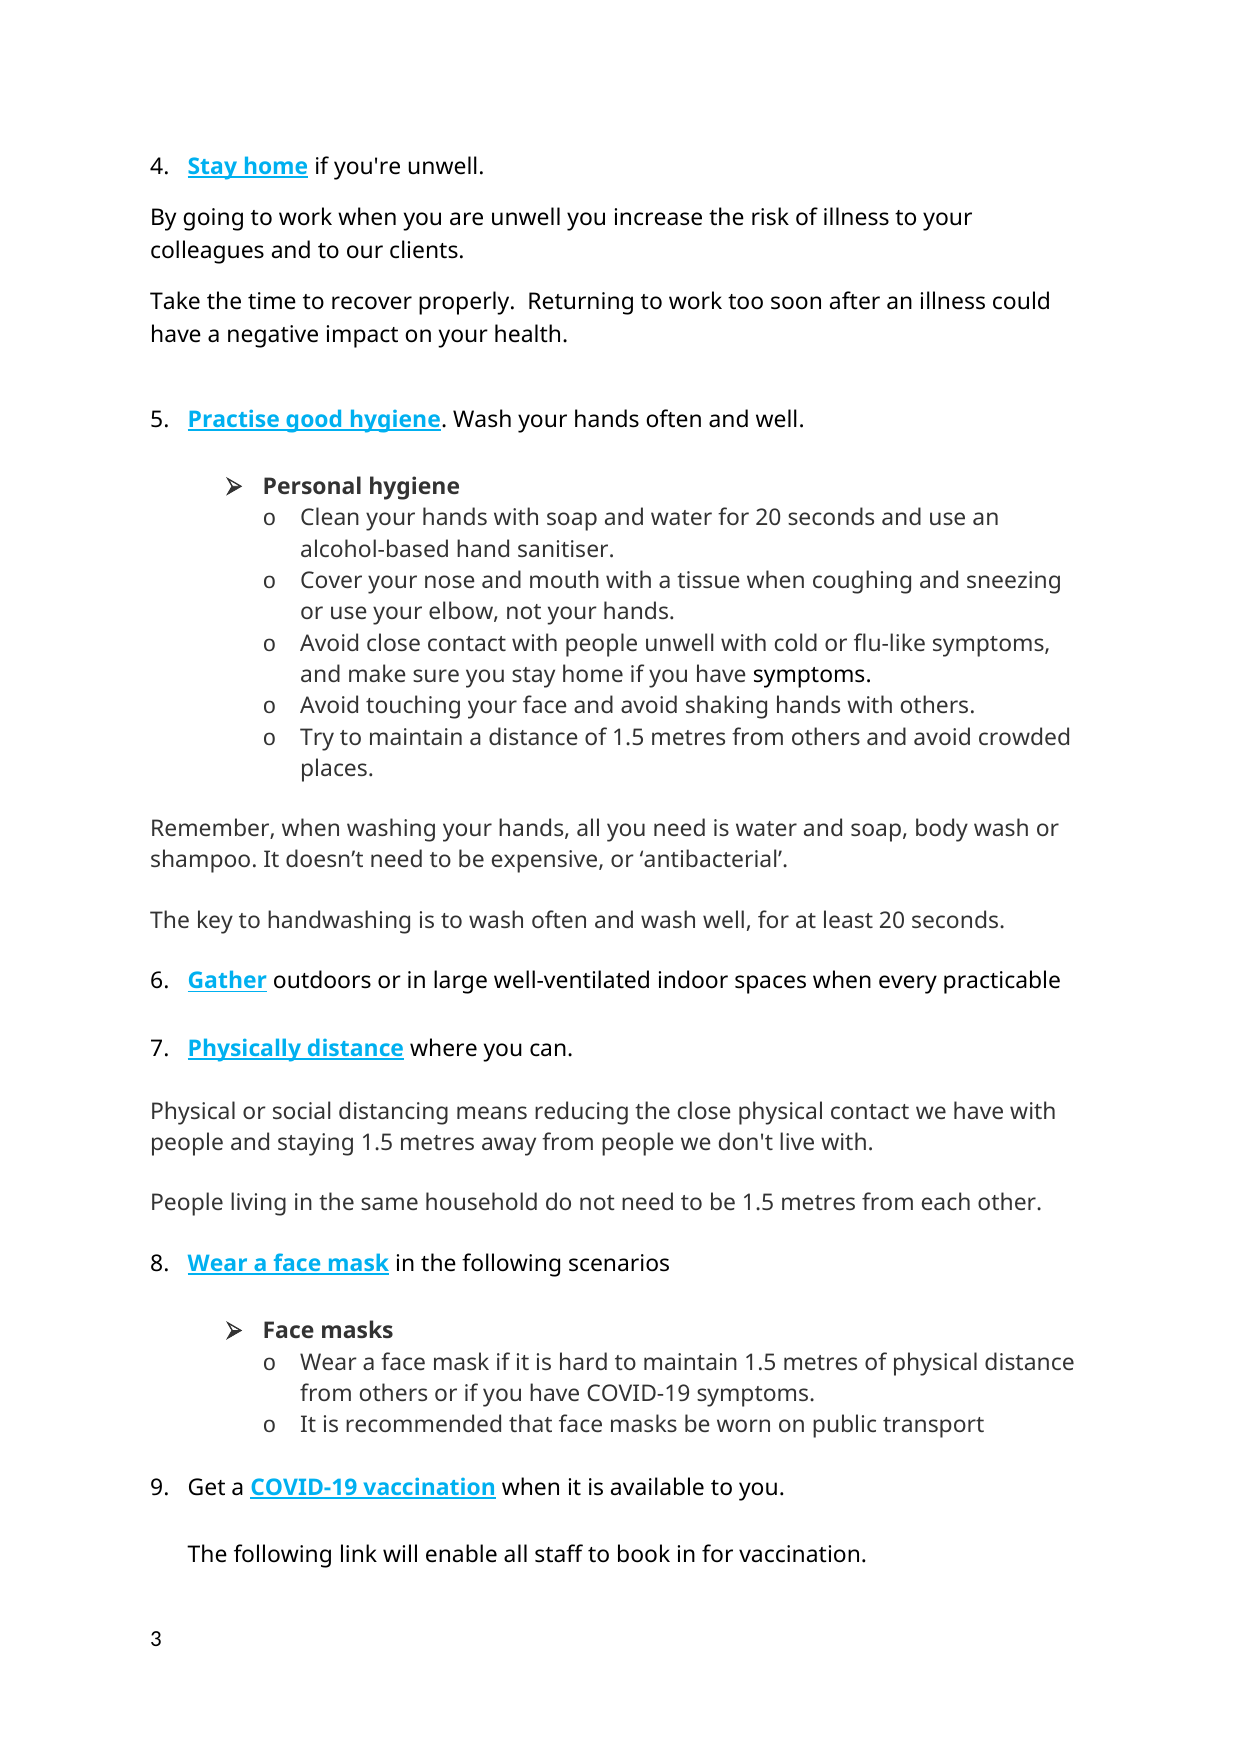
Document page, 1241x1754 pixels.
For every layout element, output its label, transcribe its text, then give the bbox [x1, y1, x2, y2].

list The following link will enable all staff to book in for vaccination. [187, 1538, 1090, 1569]
text By going to work when you are unwell you increase the risk of illness to your colleagues and to our clients. [150, 200, 1090, 265]
text The key to handwashing is to wash often and wash well, for at least 20 seconds. [150, 904, 1090, 935]
list Avoid touching your face and avoid shaking hands with others. [262, 689, 1090, 720]
text Take the time to recover properly. Returning to work too soon after an illness could have a negative impact on your health. [150, 284, 1090, 349]
list Cover your nose and mouth with a tissue when coughing and sneezing or use your elbow, not your hands. [262, 564, 1090, 626]
list Stay home if you're unwell. [150, 150, 1090, 181]
list Gather outdoors or in large well-ventilated indoor spaces when every practicable [150, 964, 1090, 996]
list Try to maintain a distance of 1.5 metres from others and avoid crowded places. [262, 720, 1090, 783]
list Avoid close contact with people unwell with cold or flu-like symptoms, and make sure you stay home if you have symptoms. [262, 626, 1090, 689]
list Wear a face mask in the following scenarios [150, 1247, 1090, 1278]
text Physical or social distancing means reducing the close physical contact we have with people and staying 1.5 metres away from people we don't live with. [150, 1095, 1090, 1157]
list Face masks [225, 1314, 1090, 1346]
text People living in the same household do not need to be 1.5 metres from each other. [150, 1186, 1090, 1218]
text Remember, when washing your hands, all you need is water and soap, body wash or shampoo. It doesn’t need to be expensive, or ‘antibacterial’. [150, 812, 1090, 875]
list Wear a face mask if it is hard to maintain 1.5 metres of physical distance from others or if you have COVID-19 symptoms. [262, 1346, 1090, 1408]
list Personal hygiene [225, 470, 1090, 501]
list Get a COVID-19 vaccination when it is available to you. [150, 1471, 1090, 1502]
list Physically distance where you can. [150, 1032, 1090, 1063]
list Clean your hands with soap and water for 20 seconds and use an alcohol-based hand sanitiser. [262, 501, 1090, 564]
list It is recommended that face masks be worn on public transport [262, 1408, 1090, 1439]
list Practise good hygiene. Wash your hands often and well. [150, 402, 1090, 434]
